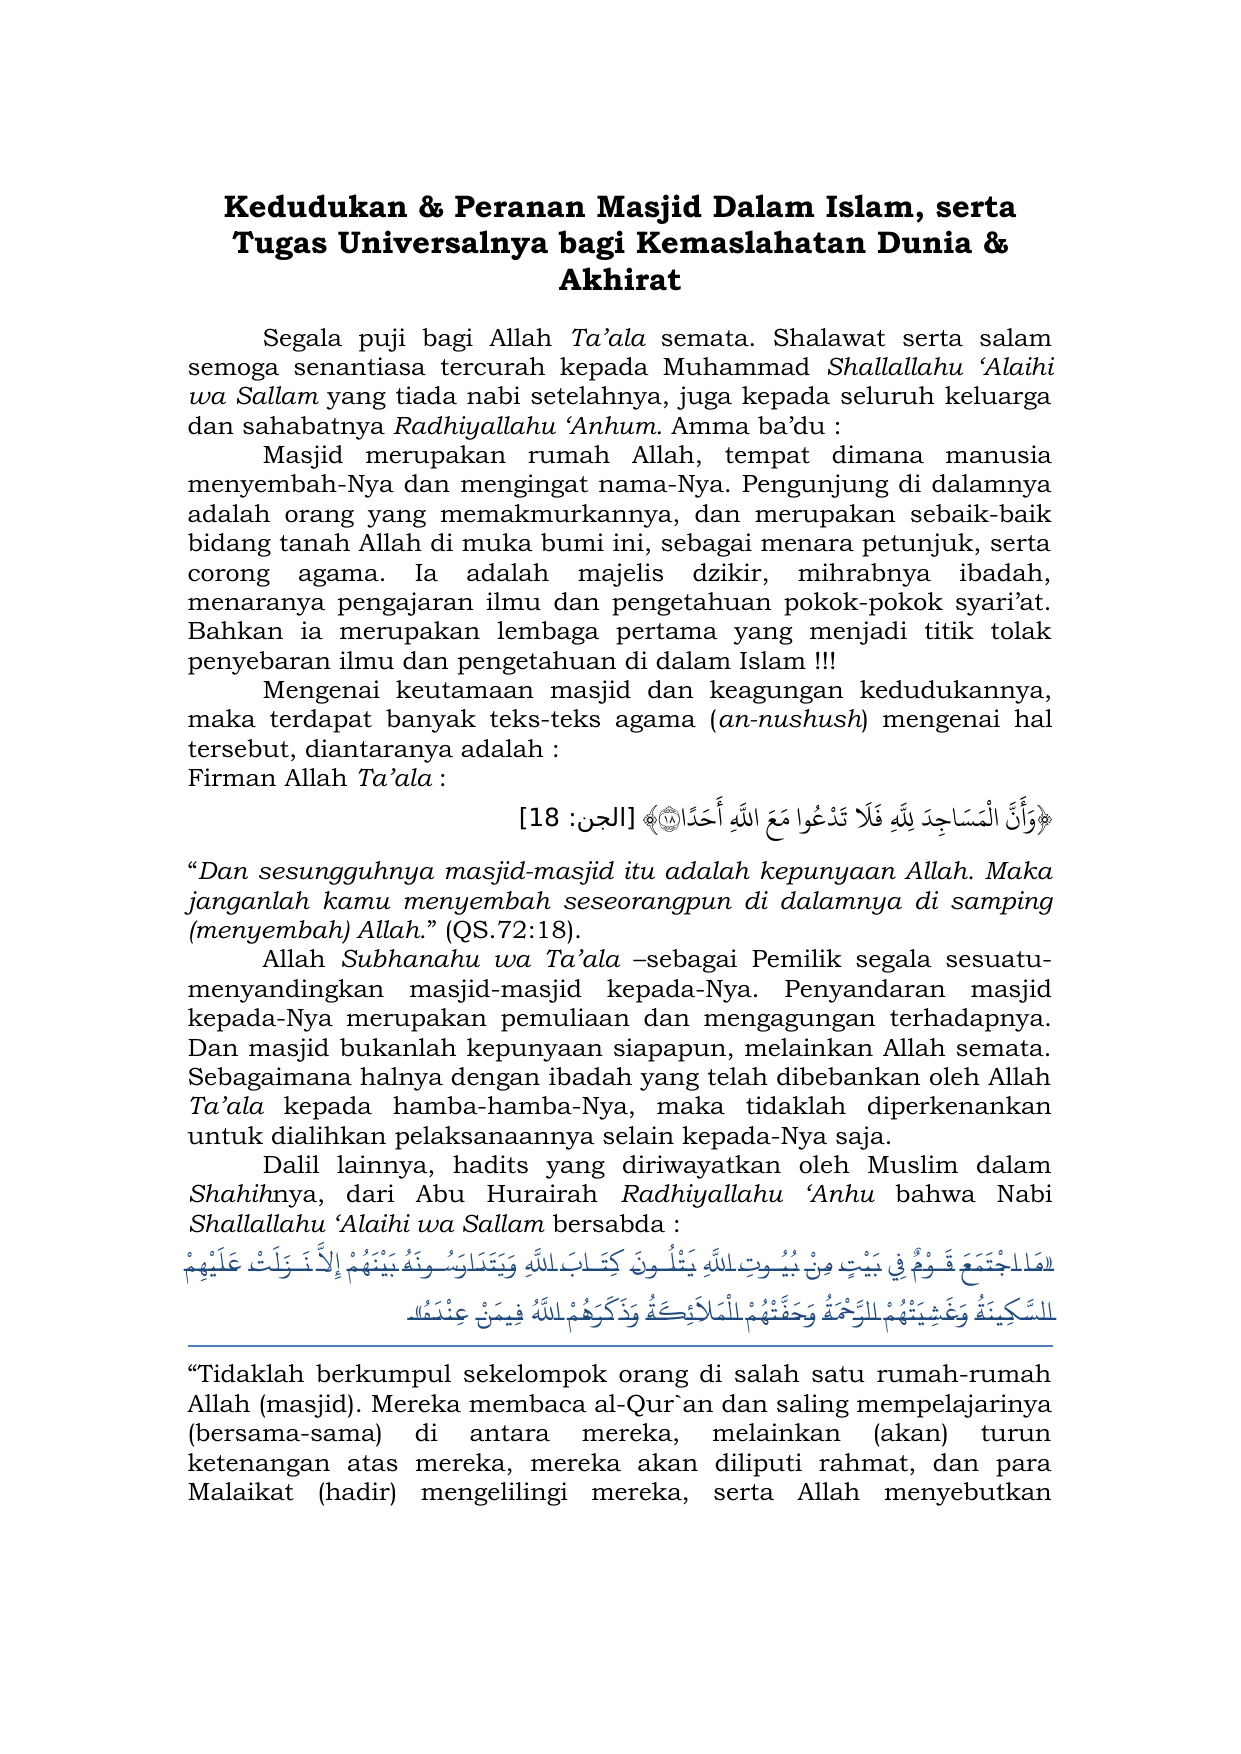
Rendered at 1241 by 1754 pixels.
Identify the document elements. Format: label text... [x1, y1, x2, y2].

text Firman Allah Ta’ala : [187, 763, 1053, 792]
text Mengenai keutamaan masjid dan keagungan kedudukannya, maka terdapat banyak teks-teks agama (an-nushush) mengenai hal tersebut, diantaranya adalah : [187, 675, 1053, 763]
text “Dan sesungguhnya masjid-masjid itu adalah kepunyaan Allah. Maka janganlah kamu menyembah seseorangpun di dalamnya di samping (menyembah) Allah.” (QS.72:18). [187, 856, 1053, 944]
text Masjid merupakan rumah Allah, tempat dimana manusia menyembah-Nya dan mengingat nama-Nya. Pengunjung di dalamnya adalah orang yang memakmurkannya, dan merupakan sebaik-baik bidang tanah Allah di muka bumi ini, sebagai menara petunjuk, serta corong agama. Ia adalah majelis dzikir, mihrabnya ibadah, menaranya pengajaran ilmu dan pengetahuan pokok-pokok syari’at. Bahkan ia merupakan lembaga pertama yang menjadi titik tolak penyebaran ilmu dan pengetahuan di dalam Islam !!! [187, 440, 1053, 675]
text Dalil lainnya, hadits yang diriwayatkan oleh Muslim dalam Shahihnya, dari Abu Hurairah Radhiyallahu ‘Anhu bahwa Nabi Shallallahu ‘Alaihi wa Sallam bersabda : [187, 1150, 1053, 1238]
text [187, 1359, 1053, 1506]
text «مَا اجْتَمَعَ قَوْمٌ فِي بَيْتٍ مِنْ بُيُوتِ اللَّهِ يَتْلُونَ كِتَابَ اللَّهِ وَيَتَدَارَسُونَهُ بَيْنَهُمْ إِلاَّ نَزَلَتْ عَلَيْهِمْ السَّكِينَةُ وَغَشِيَتْهُمْ الرَّحْمَةُ وَحَفَّتْهُمْ الْمَلاَئِكَةُ وَذَكَرَهُمْ اللَّهُ فِيمَنْ عِنْدَهُ». [187, 1238, 1053, 1347]
text ﴿وَأَنَّ الْمَسَاجِدَ لِلَّهِ فَلَا تَدْعُوا مَعَ اللَّهِ أَحَدًا١٨﴾ [الجن: 18] [187, 792, 1053, 844]
text Allah Subhanahu wa Ta’ala –sebagai Pemilik segala sesuatu- menyandingkan masjid-masjid kepada-Nya. Penyandaran masjid kepada-Nya merupakan pemuliaan dan mengagungan terhadapnya. Dan masjid bukanlah kepunyaan siapapun, melainkan Allah semata. Sebagaimana halnya dengan ibadah yang telah dibebankan oleh Allah Ta’ala kepada hamba-hamba-Nya, maka tidaklah diperkenankan untuk dialihkan pelaksanaannya selain kepada-Nya saja. [187, 944, 1053, 1150]
text Kedudukan & Peranan Masjid Dalam Islam, serta Tugas Universalnya bagi Kemaslahatan Dunia & Akhirat [187, 187, 1053, 297]
text Segala puji bagi Allah Ta’ala semata. Shalawat serta salam semoga senantiasa tercurah kepada Muhammad Shallallahu ‘Alaihi wa Sallam yang tiada nabi setelahnya, juga kepada seluruh keluarga dan sahabatnya Radhiyallahu ‘Anhum. Amma ba’du : [187, 322, 1053, 440]
